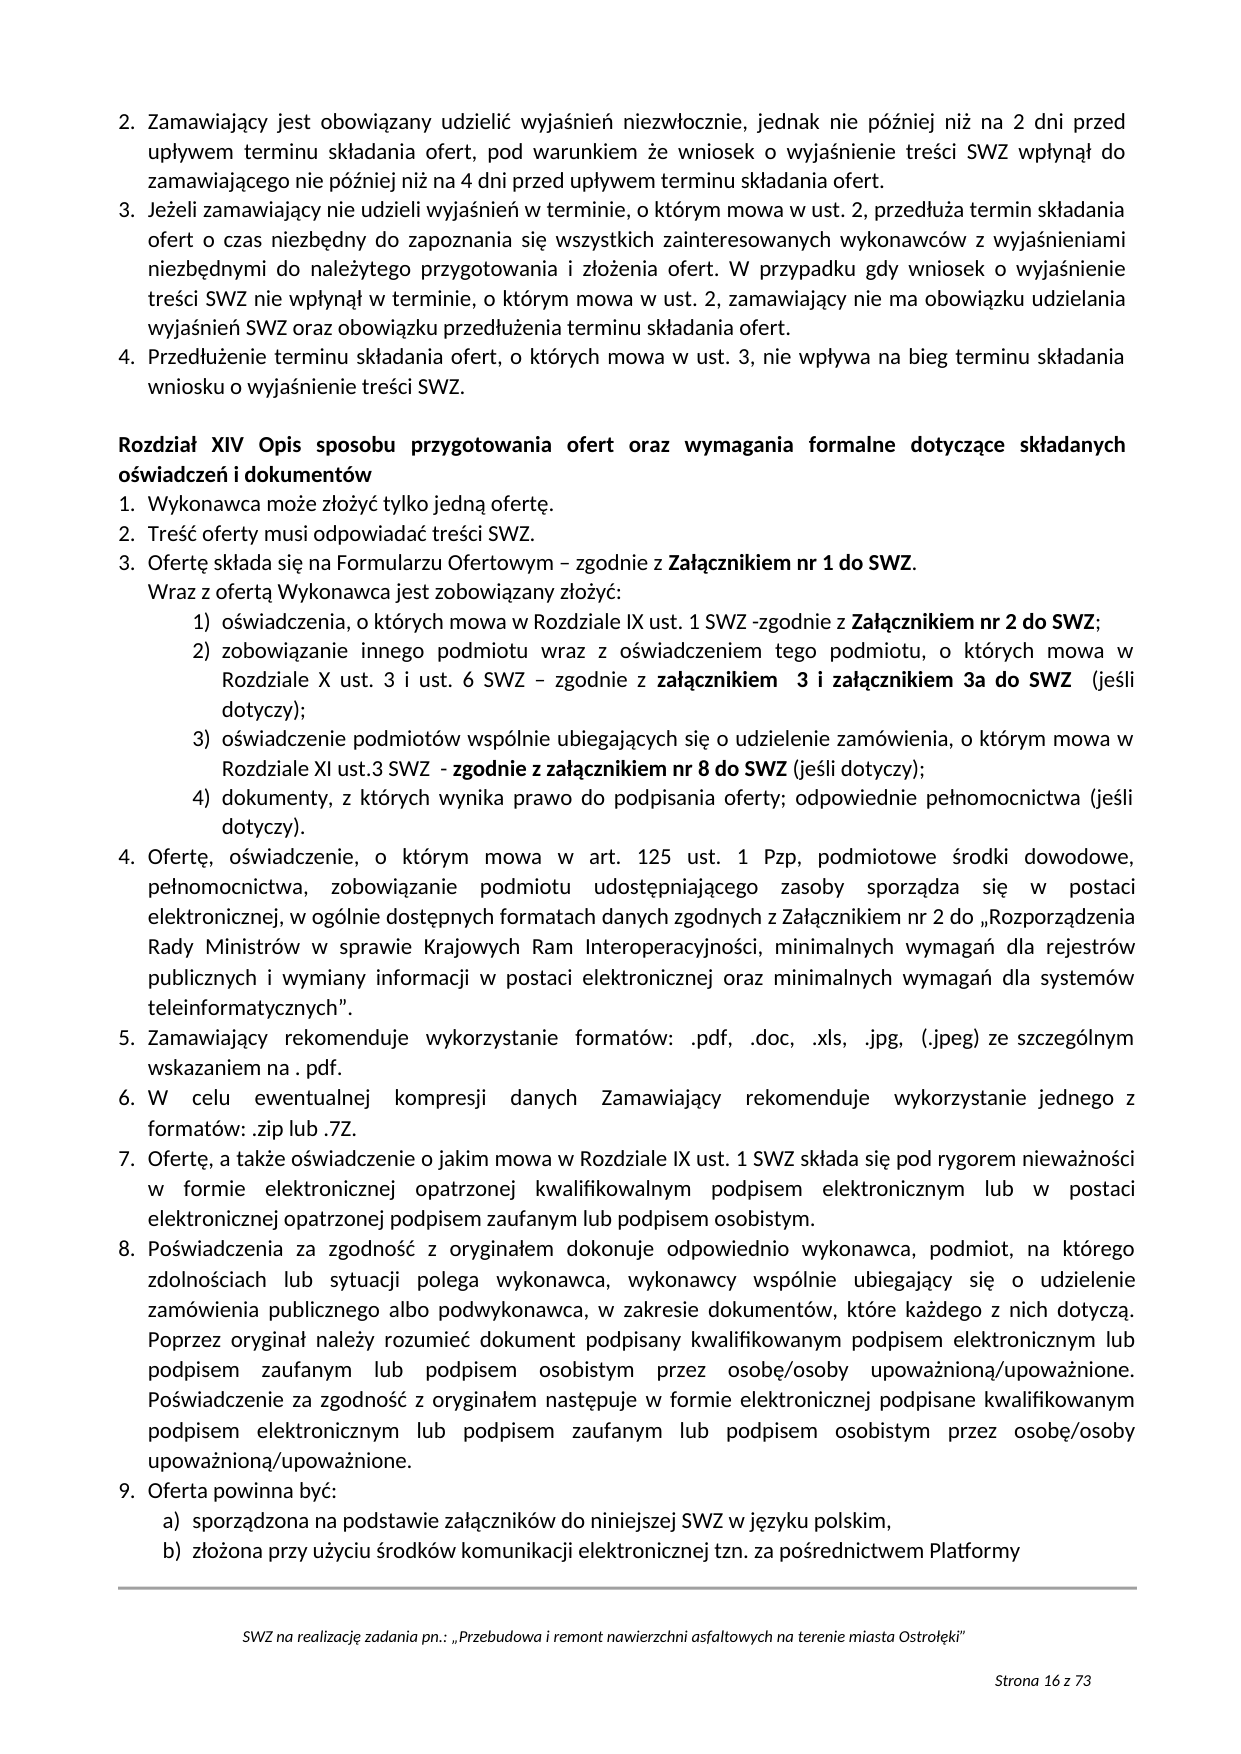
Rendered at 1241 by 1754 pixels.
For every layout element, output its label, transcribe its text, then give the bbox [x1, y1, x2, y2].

list Wykonawca może złożyć tylko jedną ofertę. [118, 489, 1137, 517]
list Zamawiający jest obowiązany udzielić wyjaśnień niezwłocznie, jednak nie później niż na 2 dni przed upływem terminu składania ofert, pod warunkiem że wniosek o wyjaśnienie treści SWZ wpłynął do zamawiającego nie później niż na 4 dni przed upływem terminu składania ofert. [118, 107, 1127, 194]
list Zamawiający rekomenduje wykorzystanie formatów: .pdf, .doc, .xls, .jpg, (.jpeg) ze szczególnym wskazaniem na . pdf. [118, 1023, 1137, 1081]
text Wraz z ofertą Wykonawca jest zobowiązany złożyć: [148, 577, 1137, 606]
list złożona przy użyciu środków komunikacji elektronicznej tzn. za pośrednictwem Platformy [162, 1537, 1137, 1565]
list W celu ewentualnej kompresji danych Zamawiający rekomenduje wykorzystanie jednego z formatów: .zip lub .7Z. [118, 1083, 1137, 1142]
list zobowiązanie innego podmiotu wraz z oświadczeniem tego podmiotu, o których mowa w Rozdziale X ust. 3 i ust. 6 SWZ – zgodnie z załącznikiem 3 i załącznikiem 3a do SWZ (jeśli dotyczy); [192, 636, 1135, 723]
list Poświadczenia za zgodność z oryginałem dokonuje odpowiednio wykonawca, podmiot, na którego zdolnościach lub sytuacji polega wykonawca, wykonawcy wspólnie ubiegający się o udzielenie zamówienia publicznego albo podwykonawca, w zakresie dokumentów, które każdego z nich dotyczą. Poprzez oryginał należy rozumieć dokument podpisany kwalifikowanym podpisem elektronicznym lub podpisem zaufanym lub podpisem osobistym przez osobę/osoby upoważnioną/upoważnione. Poświadczenie za zgodność z oryginałem następuje w formie elektronicznej podpisane kwalifikowanym podpisem elektronicznym lub podpisem zaufanym lub podpisem osobistym przez osobę/osoby upoważnioną/upoważnione. [118, 1234, 1137, 1474]
list oświadczenie podmiotów wspólnie ubiegających się o udzielenie zamówienia, o którym mowa w Rozdziale XI ust.3 SWZ - zgodnie z załącznikiem nr 8 do SWZ (jeśli dotyczy); [192, 724, 1135, 782]
list Jeżeli zamawiający nie udzieli wyjaśnień w terminie, o którym mowa w ust. 2, przedłuża termin składania ofert o czas niezbędny do zapoznania się wszystkich zainteresowanych wykonawców z wyjaśnieniami niezbędnymi do należytego przygotowania i złożenia ofert. W przypadku gdy wniosek o wyjaśnienie treści SWZ nie wpłynął w terminie, o którym mowa w ust. 2, zamawiający nie ma obowiązku udzielania wyjaśnień SWZ oraz obowiązku przedłużenia terminu składania ofert. [118, 196, 1127, 341]
list oświadczenia, o których mowa w Rozdziale IX ust. 1 SWZ -zgodnie z Załącznikiem nr 2 do SWZ; [192, 607, 1135, 635]
list Ofertę składa się na Formularzu Ofertowym – zgodnie z Załącznikiem nr 1 do SWZ. [118, 548, 1137, 576]
text Rozdział XIV Opis sposobu przygotowania ofert oraz wymagania formalne dotyczące składanych oświadczeń i dokumentów [118, 431, 1127, 488]
list Oferta powinna być: [118, 1476, 1137, 1504]
list sporządzona na podstawie załączników do niniejszej SWZ w języku polskim, [162, 1506, 1137, 1534]
list Treść oferty musi odpowiadać treści SWZ. [118, 519, 1137, 547]
list Przedłużenie terminu składania ofert, o których mowa w ust. 3, nie wpływa na bieg terminu składania wniosku o wyjaśnienie treści SWZ. [118, 342, 1127, 400]
list dokumenty, z których wynika prawo do podpisania oferty; odpowiednie pełnomocnictwa (jeśli dotyczy). [192, 783, 1135, 841]
list Ofertę, oświadczenie, o którym mowa w art. 125 ust. 1 Pzp, podmiotowe środki dowodowe, pełnomocnictwa, zobowiązanie podmiotu udostępniającego zasoby sporządza się w postaci elektronicznej, w ogólnie dostępnych formatach danych zgodnych z Załącznikiem nr 2 do „Rozporządzenia Rady Ministrów w sprawie Krajowych Ram Interoperacyjności, minimalnych wymagań dla rejestrów publicznych i wymiany informacji w postaci elektronicznej oraz minimalnych wymagań dla systemów teleinformatycznych”. [118, 842, 1137, 1021]
list Ofertę, a także oświadczenie o jakim mowa w Rozdziale IX ust. 1 SWZ składa się pod rygorem nieważności w formie elektronicznej opatrzonej kwalifikowalnym podpisem elektronicznym lub w postaci elektronicznej opatrzonej podpisem zaufanym lub podpisem osobistym. [118, 1144, 1137, 1232]
